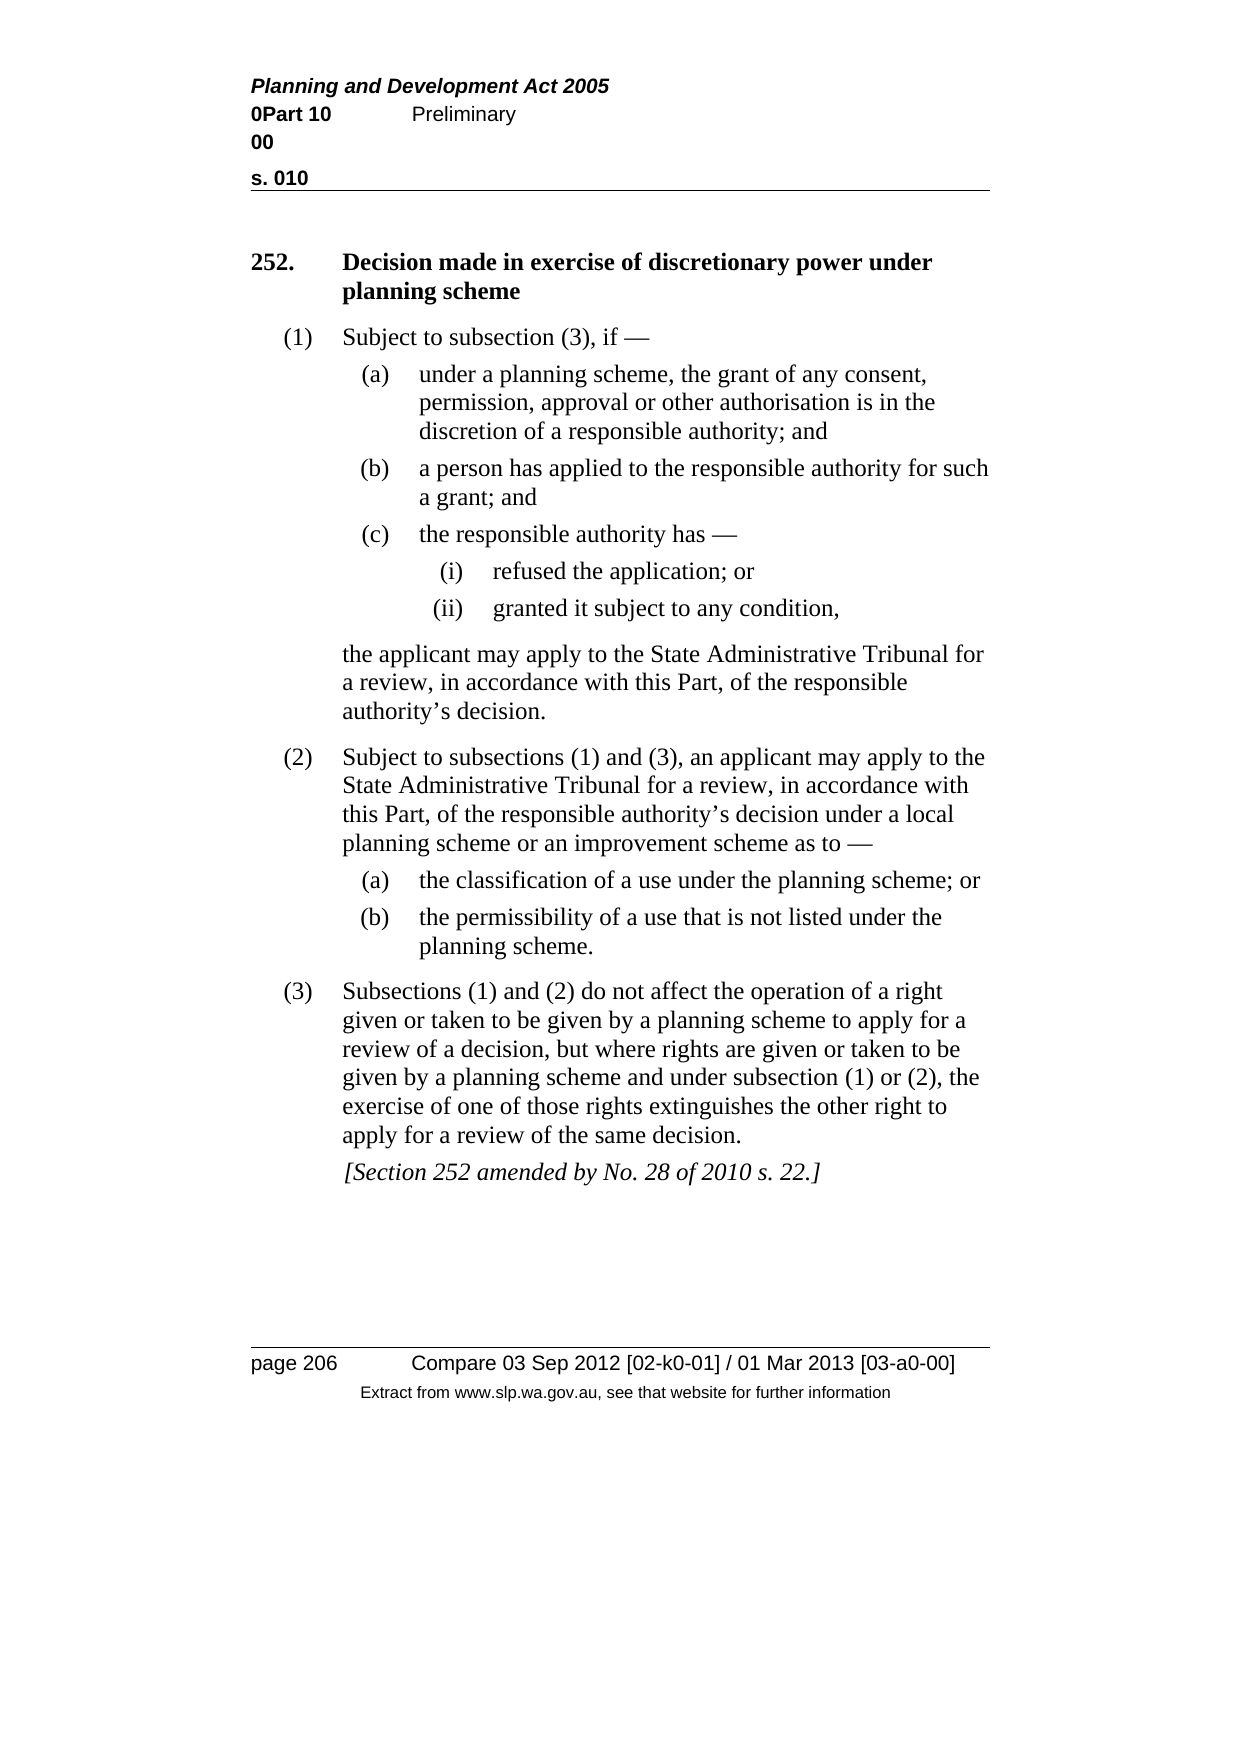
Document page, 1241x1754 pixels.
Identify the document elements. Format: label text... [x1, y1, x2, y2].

text (1) Subject to subsection (3), if — [251, 322, 990, 350]
text (3) Subsections (1) and (2) do not affect the operation of a right given or taken to be given by a planning scheme to apply for a review of a decision, but where rights are given or taken to be given by a planning scheme and under subsection (1) or (2), the exercise of one of those rights extinguishes the other right to apply for a review of the same decision. [251, 976, 990, 1149]
text (b) the permissibility of a use that is not listed under the planning scheme. [251, 902, 990, 959]
subtitle 252. Decision made in exercise of discretionary power under planning scheme [251, 247, 990, 305]
text (a) under a planning scheme, the grant of any consent, permission, approval or other authorisation is in the discretion of a responsible authority; and [251, 359, 990, 445]
text (c) the responsible authority has — [251, 519, 990, 548]
text (2) Subject to subsections (1) and (3), an applicant may apply to the State Administrative Tribunal for a review, in accordance with this Part, of the responsible authority’s decision under a local planning scheme or an improvement scheme as to — [251, 742, 990, 857]
text (a) the classification of a use under the planning scheme; or [251, 865, 990, 894]
text (ii) granted it subject to any condition, [251, 593, 990, 622]
text the applicant may apply to the State Administrative Tribunal for a review, in accordance with this Part, of the responsible authority’s decision. [251, 639, 990, 725]
text (i) refused the application; or [251, 556, 990, 585]
text [Section 252 amended by No. 28 of 2010 s. 22.] [251, 1157, 990, 1186]
text (b) a person has applied to the responsible authority for such a grant; and [251, 453, 990, 511]
